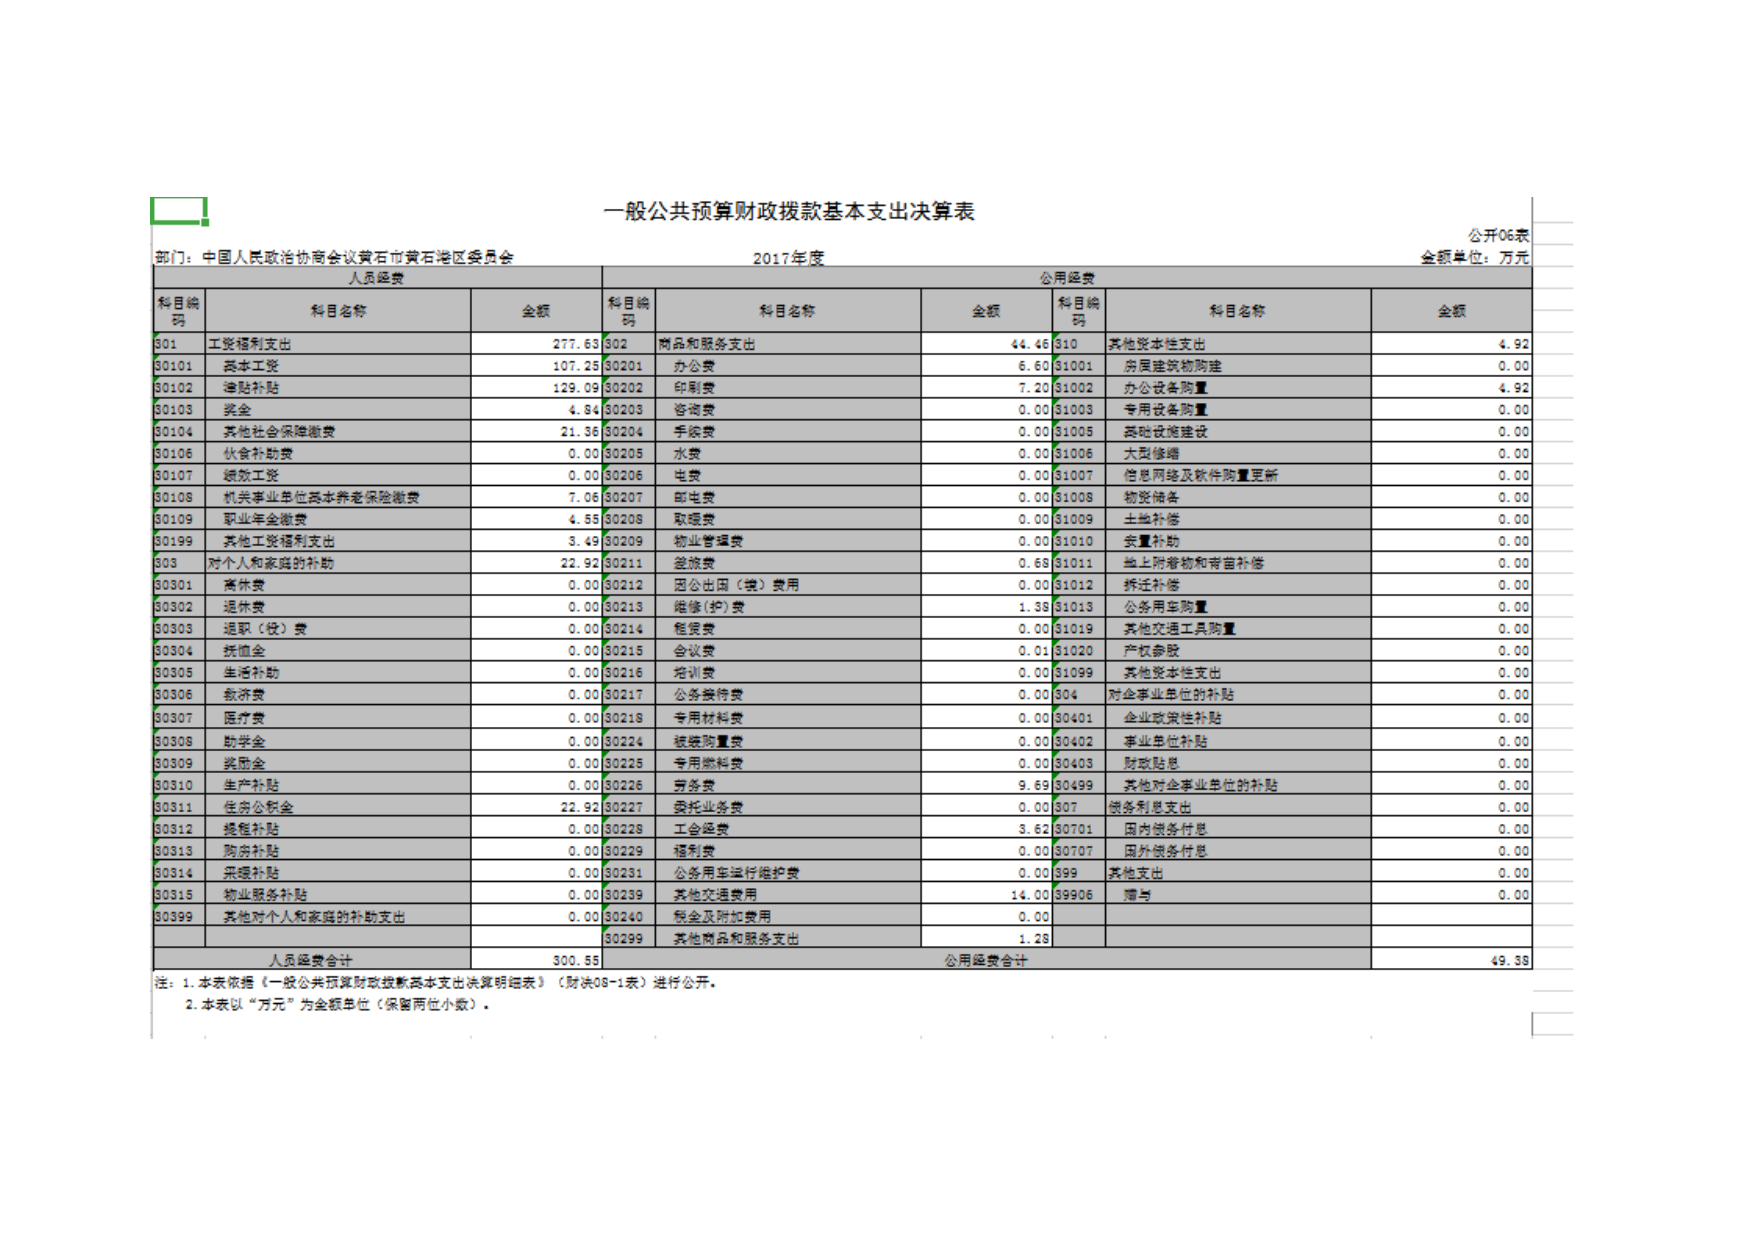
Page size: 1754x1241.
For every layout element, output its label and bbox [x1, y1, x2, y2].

picture [150, 197, 1574, 1039]
